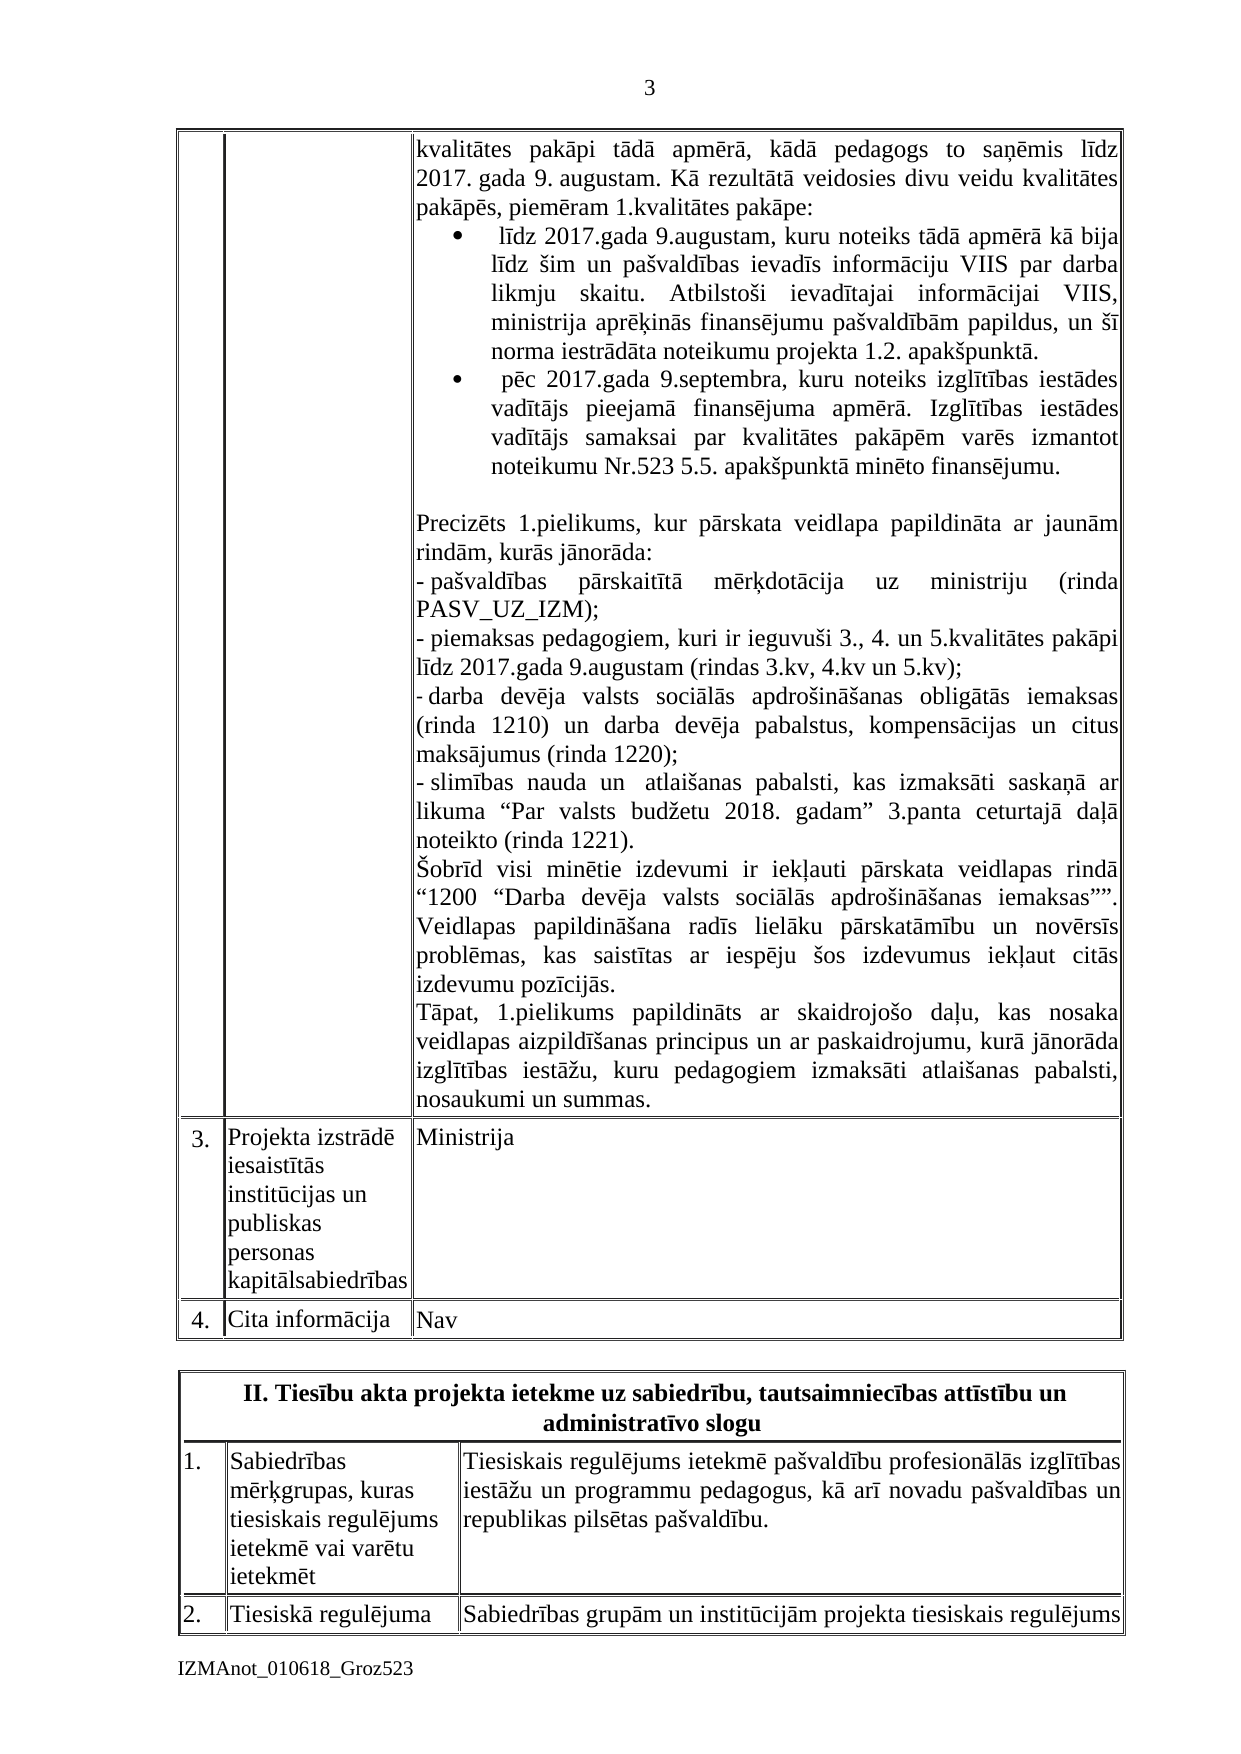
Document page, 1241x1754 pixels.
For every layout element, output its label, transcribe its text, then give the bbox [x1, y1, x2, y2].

table_cell 4. [179, 1298, 224, 1337]
table_cell Projekta izstrādē iesaistītās institūcijas un publiskas personas kapitālsabiedrības [226, 1119, 411, 1297]
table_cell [224, 132, 413, 1116]
table_cell Sabiedrības mērķgrupas, kuras tiesiskais regulējums ietekmē vai varētu ietekmēt [228, 1443, 458, 1593]
table_header II. Tiesību akta projekta ietekme uz sabiedrību, tautsaimniecības attīstību un administratīvo slogu [181, 1373, 1123, 1440]
table_cell 2. [179, 130, 224, 1116]
table_cell 3. [177, 1116, 224, 1297]
table_cell Ministrija [413, 1116, 1122, 1297]
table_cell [413, 132, 1120, 1116]
table_cell 2. [181, 1593, 226, 1633]
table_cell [460, 1593, 1123, 1633]
table_cell 1. [181, 1440, 225, 1593]
table_cell Tiesiskais regulējums ietekmē pašvaldību profesionālās izglītības iestāžu un programmu pedagogus, kā arī novadu pašvaldības un republikas pilsētas pašvaldību. [461, 1440, 1123, 1593]
table_cell Nav [413, 1298, 1121, 1337]
table_cell Cita informācija [224, 1301, 413, 1337]
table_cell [226, 1597, 460, 1633]
